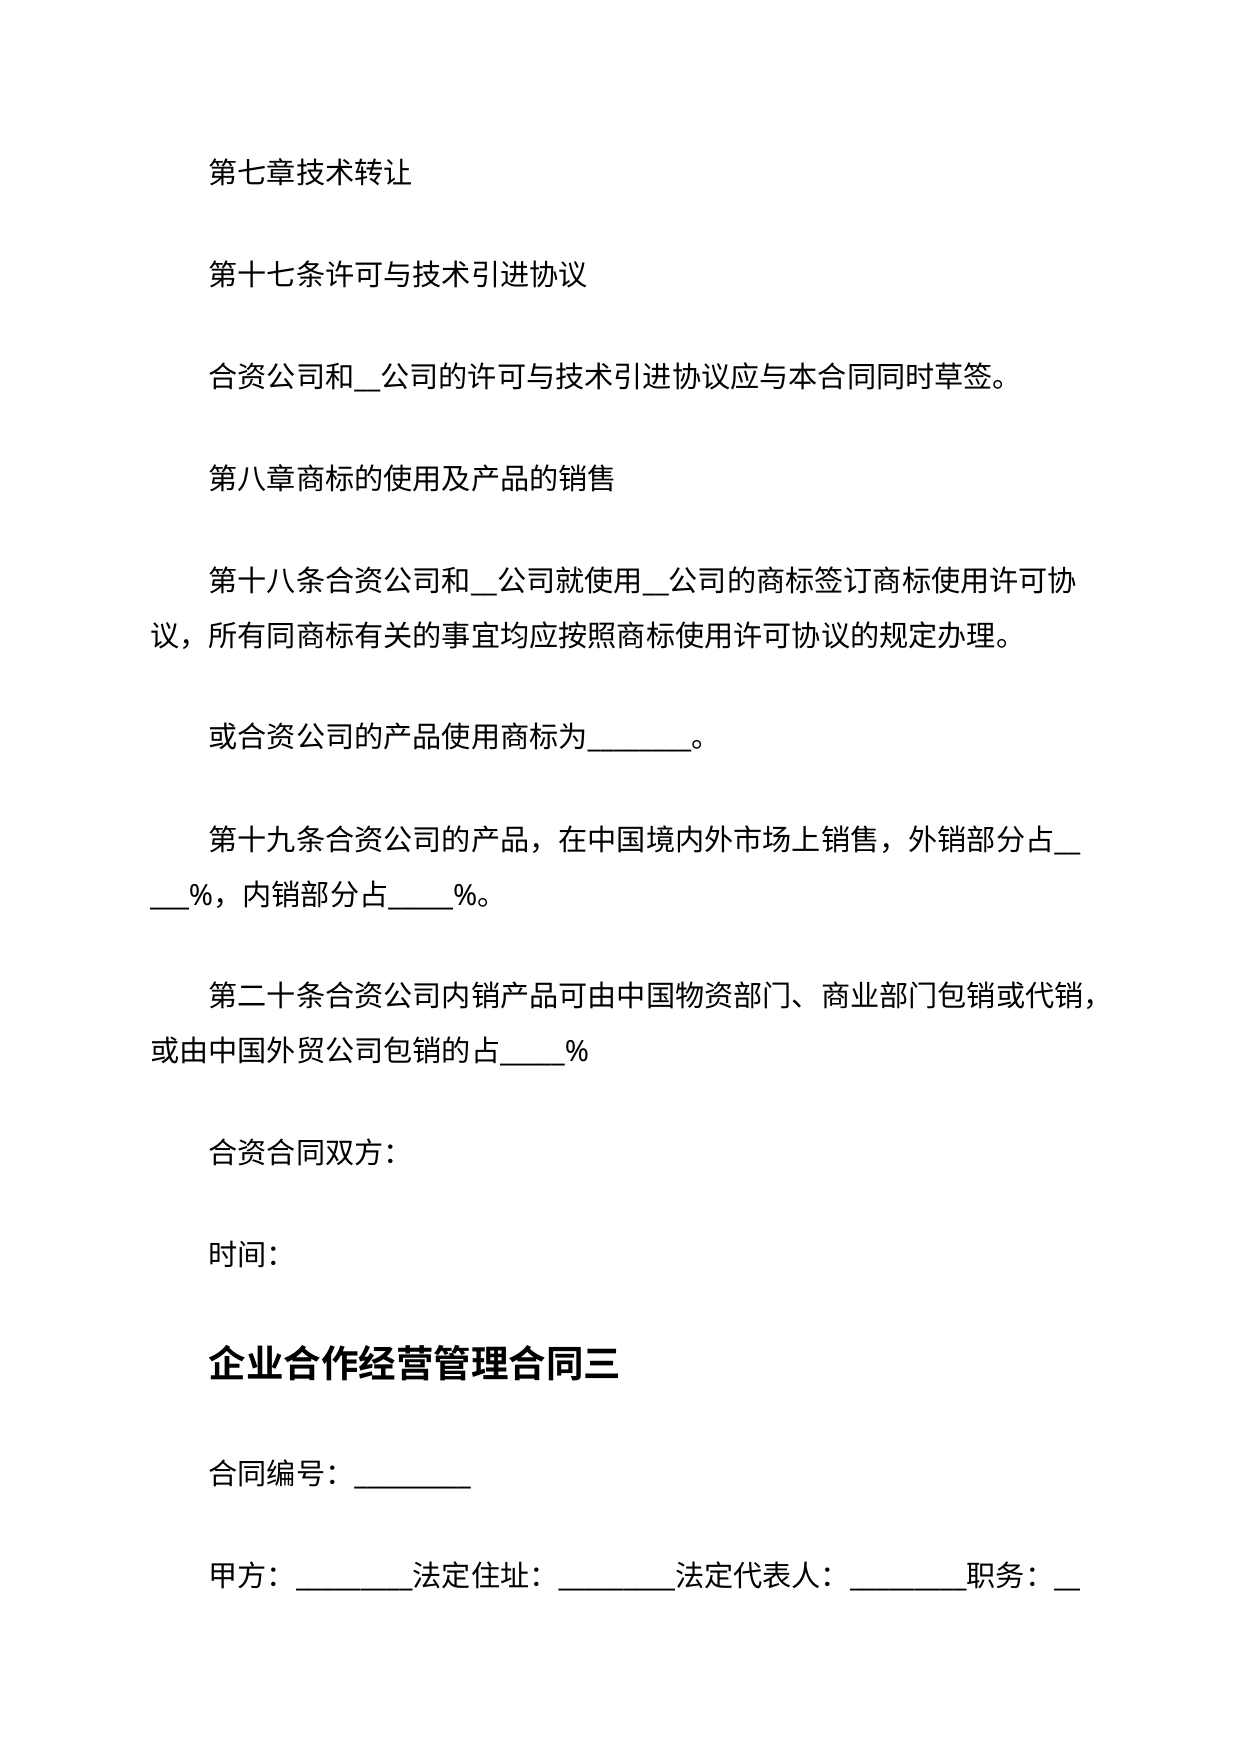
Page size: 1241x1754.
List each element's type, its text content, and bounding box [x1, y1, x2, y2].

text 合资合同双方： [150, 1130, 1090, 1172]
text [150, 1553, 1090, 1595]
text 时间： [150, 1232, 1090, 1274]
text 合同编号：_________ [150, 1451, 1090, 1493]
text 第十七条许可与技术引进协议 [150, 252, 1090, 294]
text 第八章商标的使用及产品的销售 [150, 456, 1090, 498]
text 或合资公司的产品使用商标为________。 [150, 714, 1090, 756]
text 企业合作经营管理合同三 [150, 1333, 1090, 1388]
text 第二十条合资公司内销产品可由中国物资部门、商业部门包销或代销，或由中国外贸公司包销的占_____% [150, 973, 1090, 1070]
text 第十八条合资公司和__公司就使用__公司的商标签订商标使用许可协议，所有同商标有关的事宜均应按照商标使用许可协议的规定办理。 [150, 557, 1090, 654]
text 第七章技术转让 [150, 150, 1090, 192]
text 第十九条合资公司的产品，在中国境内外市场上销售，外销部分占_____%，内销部分占_____%。 [150, 816, 1090, 913]
text 合资公司和__公司的许可与技术引进协议应与本合同同时草签。 [150, 353, 1090, 396]
